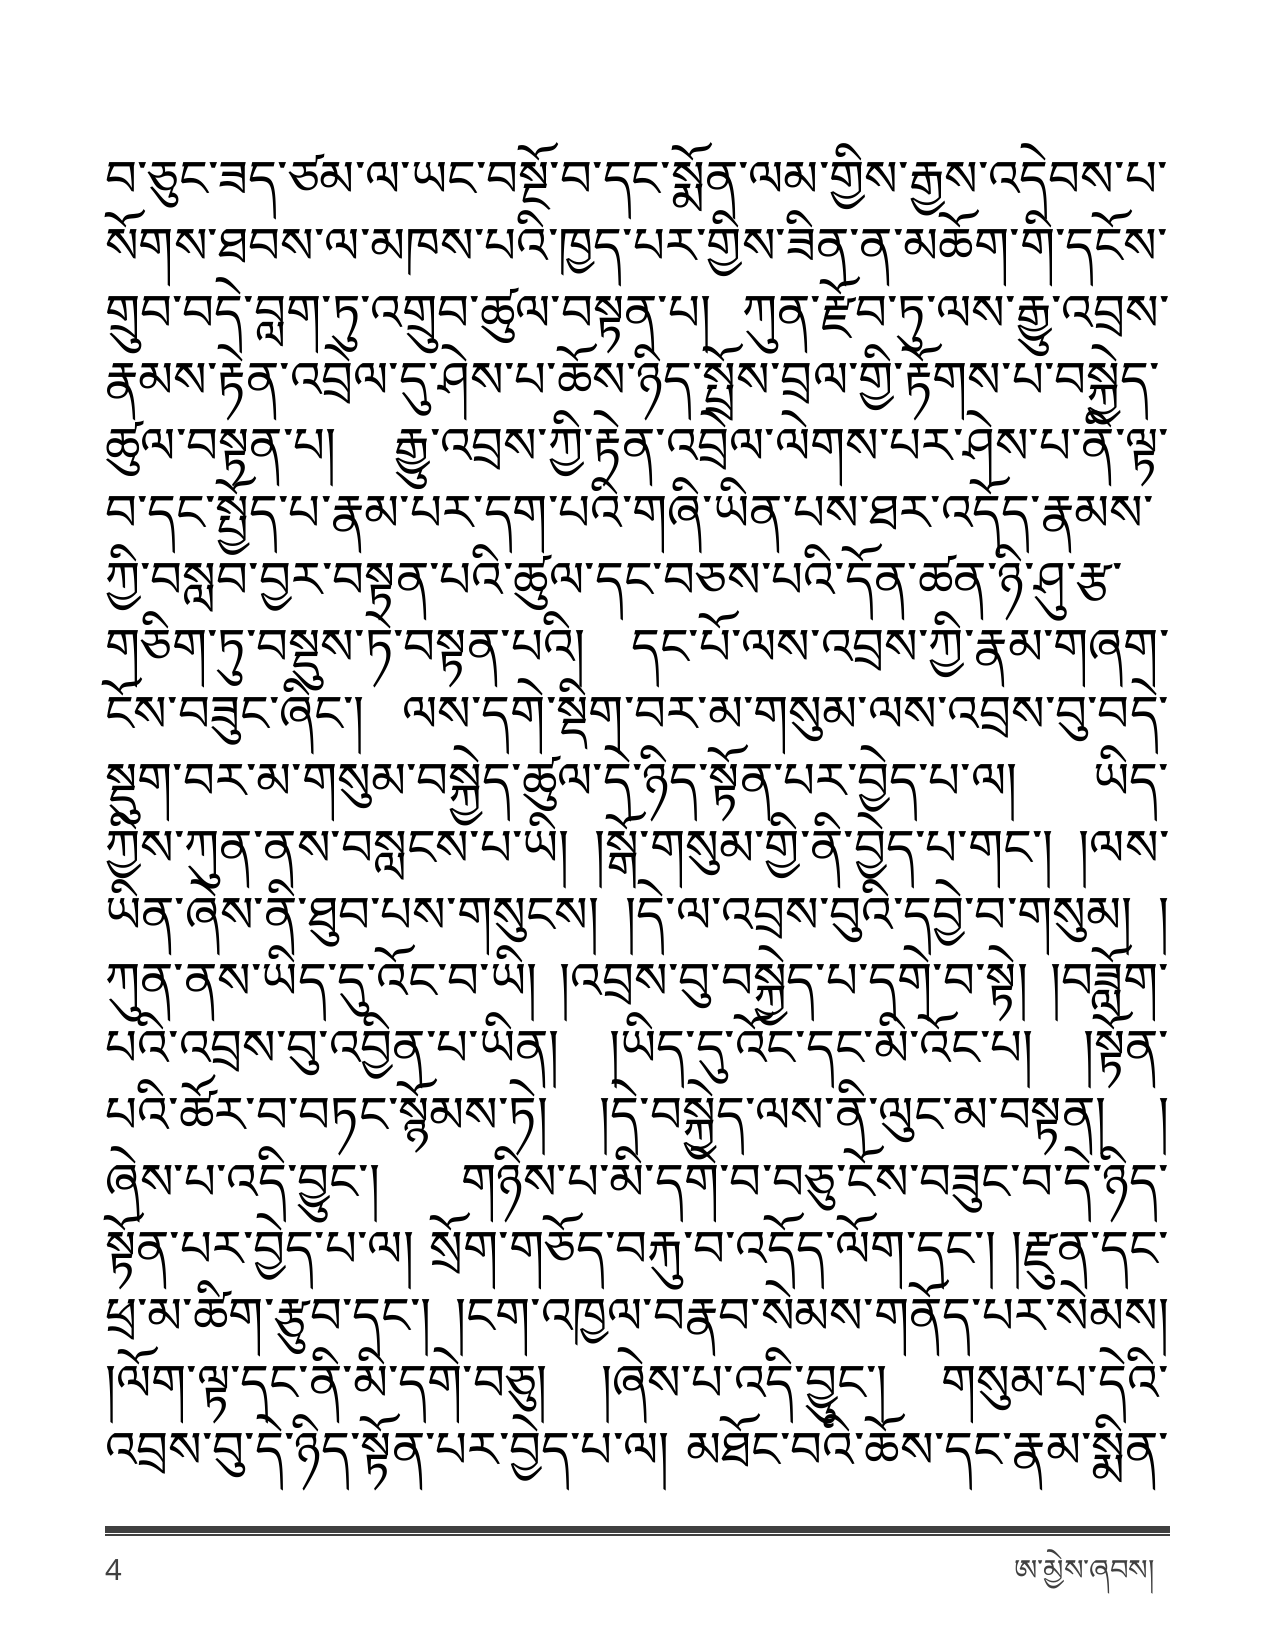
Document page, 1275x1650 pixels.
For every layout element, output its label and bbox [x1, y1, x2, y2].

text [105, 150, 1170, 1479]
